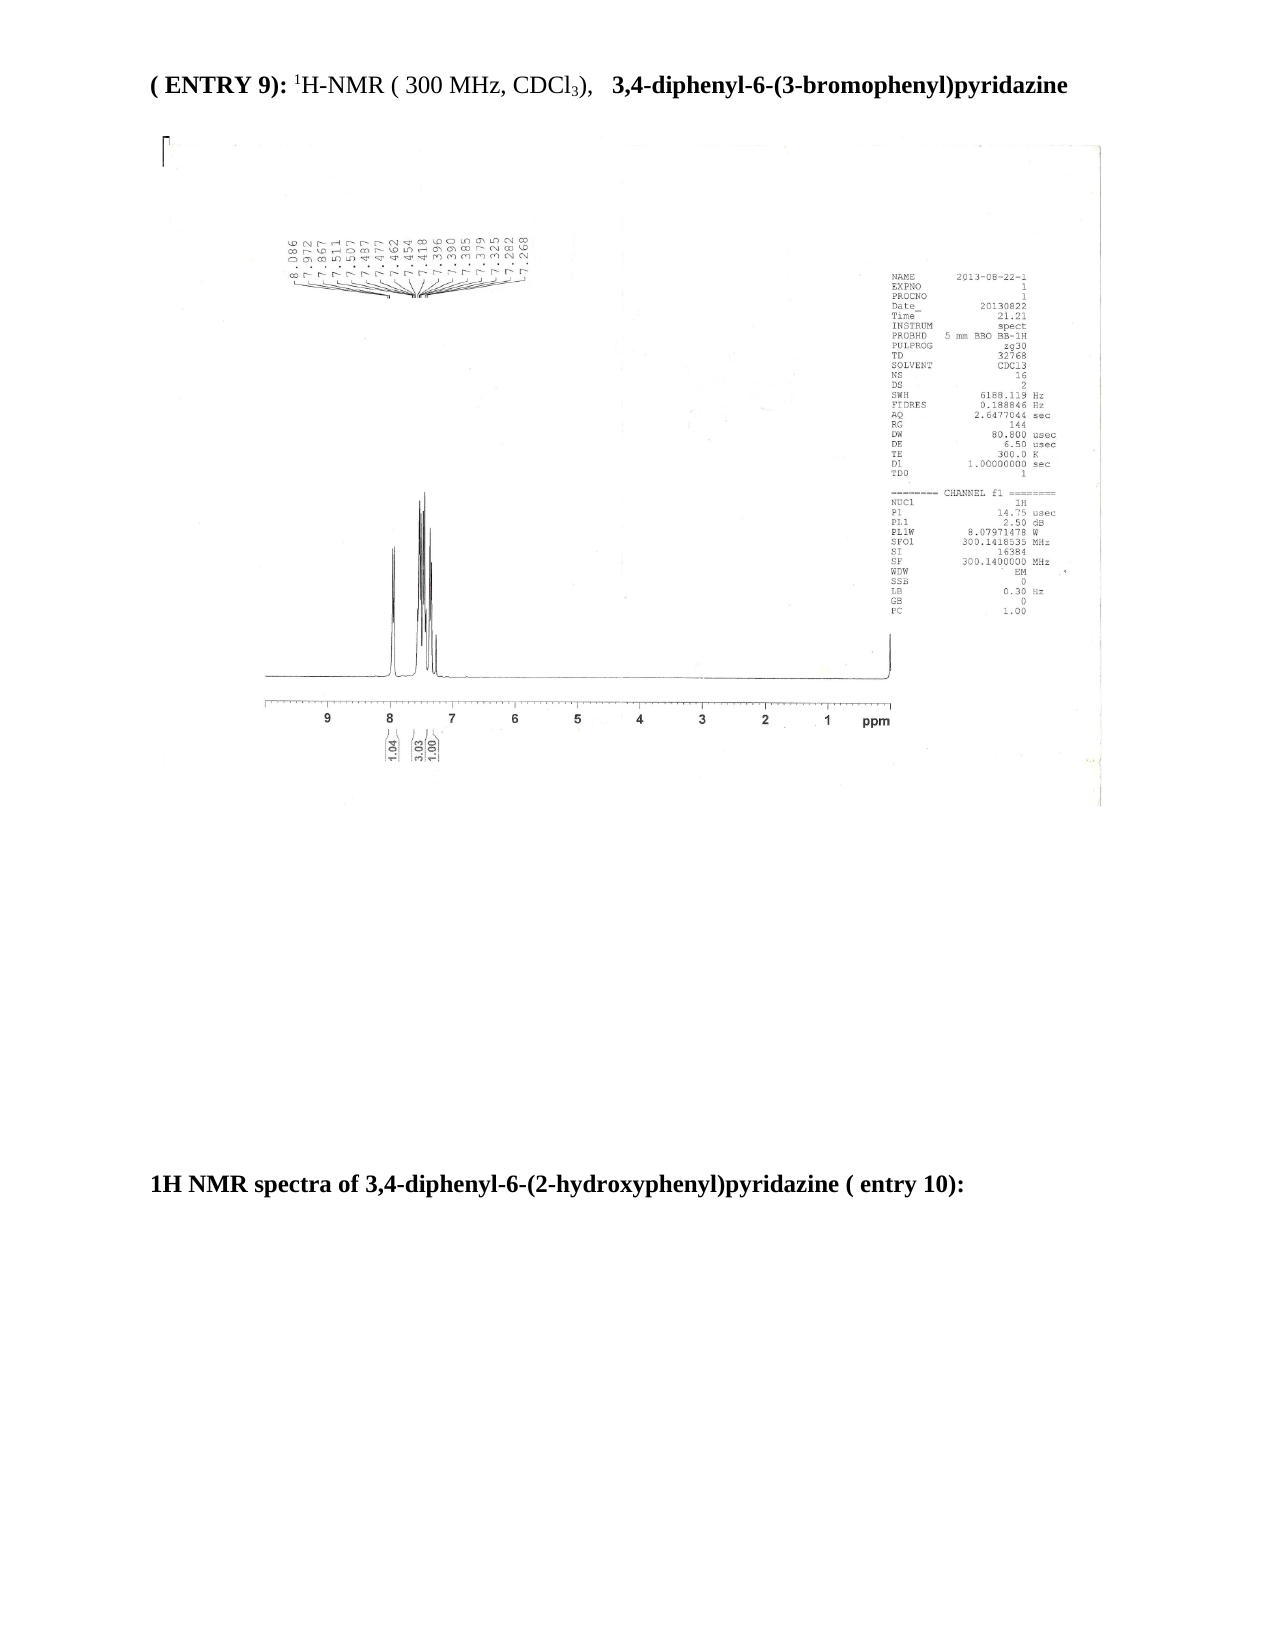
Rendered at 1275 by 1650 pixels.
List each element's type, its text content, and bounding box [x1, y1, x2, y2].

text ( ENTRY 9): 1H-NMR ( 300 MHz, CDCl3), 3,4-diphenyl-6-(3-bromophenyl)pyridazine [150, 71, 1125, 99]
picture [162, 136, 1102, 820]
text 1H NMR spectra of 3,4-diphenyl-6-(2-hydroxyphenyl)pyridazine ( entry 10): [150, 1169, 1125, 1197]
